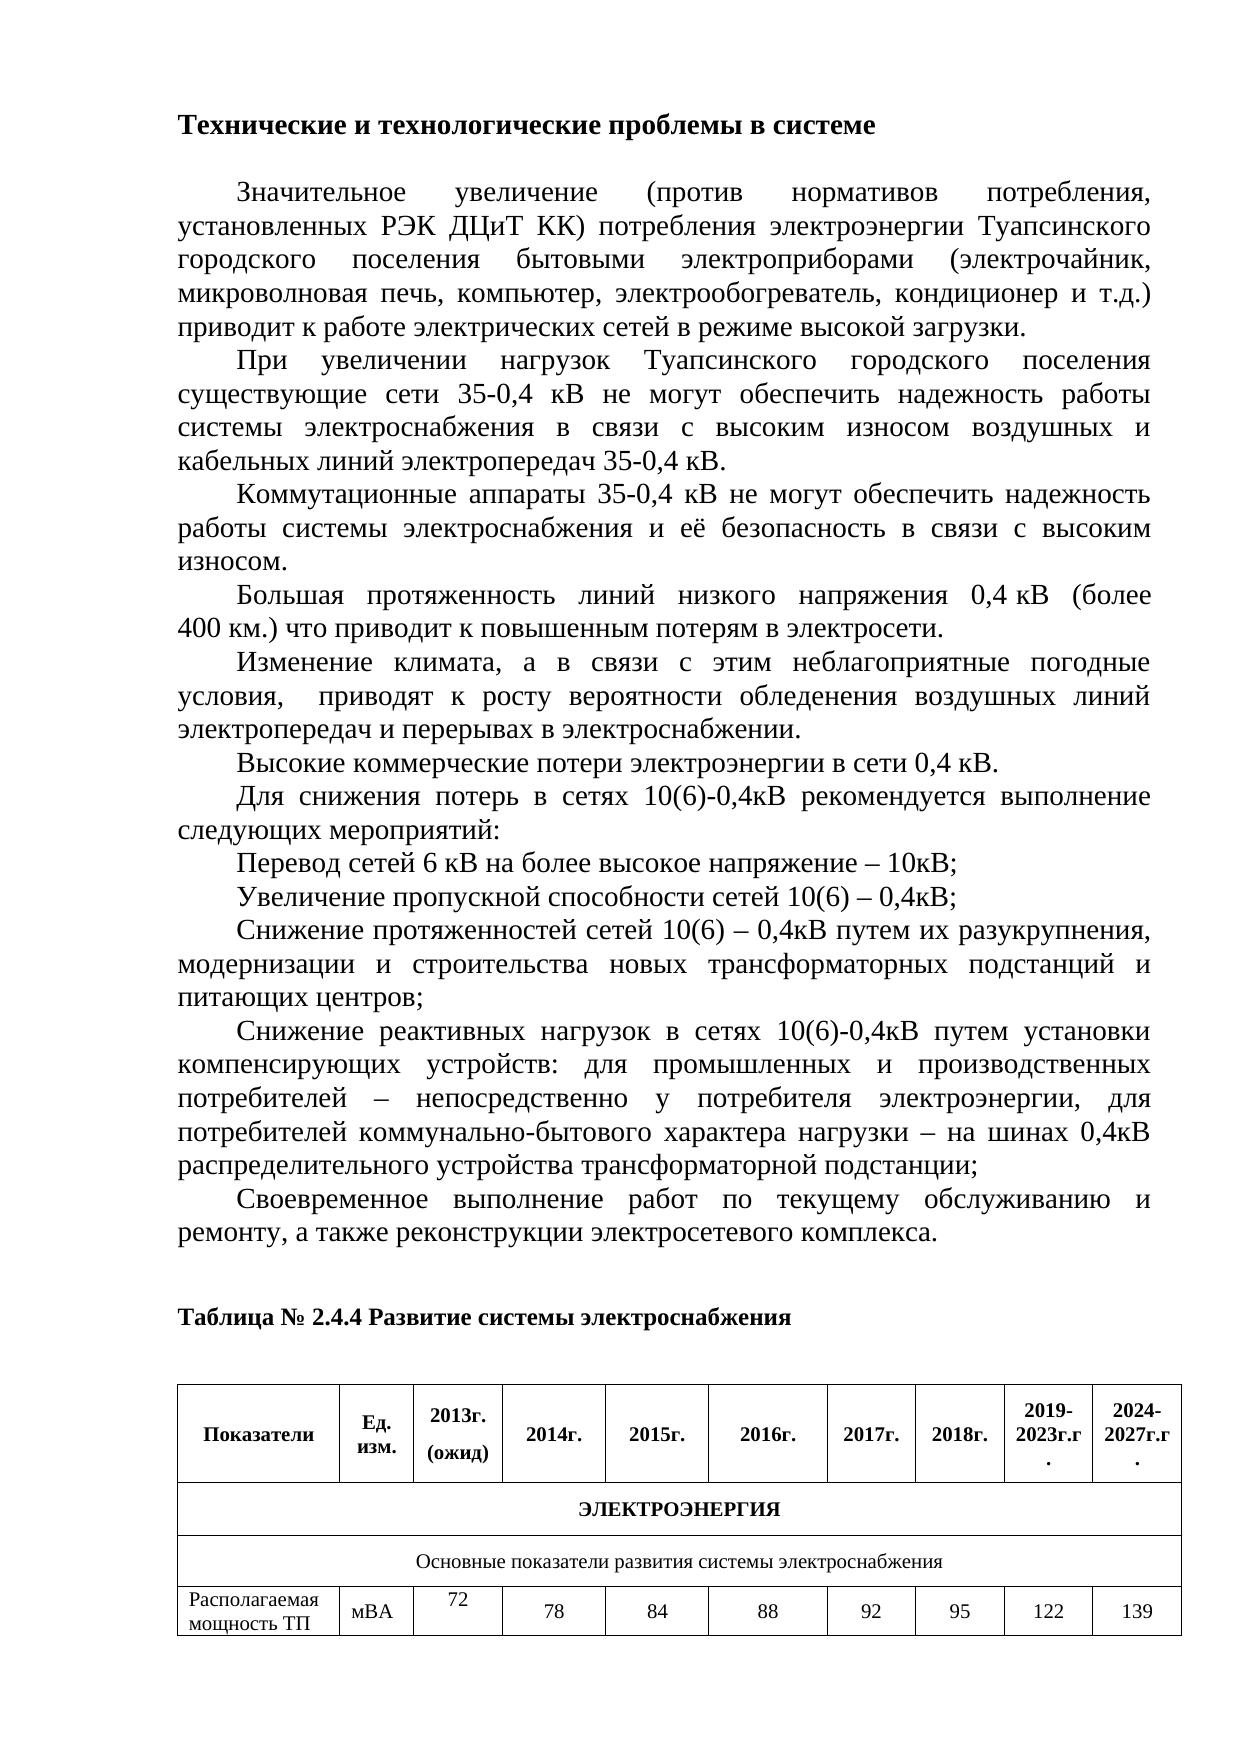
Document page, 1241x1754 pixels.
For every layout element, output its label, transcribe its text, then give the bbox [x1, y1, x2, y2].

table_cell 72 [414, 1587, 502, 1635]
text Изменение климата, а в связи с этим неблагоприятные погодные условия, приводят к росту вероятности обледенения воздушных линий электропередач и перерывах в электроснабжении. [177, 644, 1152, 745]
text Большая протяженность линий низкого напряжения 0,4 кВ (более .) что приводит к повышенным потерям в электросети. [177, 577, 1152, 644]
table_cell 88 [709, 1587, 827, 1635]
table_header 2016г. [709, 1385, 827, 1482]
table_header 2013г. (ожид) [414, 1385, 502, 1482]
table_header 2014г. [503, 1385, 605, 1482]
table_header 2024-2027г.г. [1093, 1385, 1181, 1482]
table_cell 95 [916, 1587, 1004, 1635]
text Увеличение пропускной способности сетей 10(6) – 0,4кВ; [177, 879, 1152, 912]
table_cell 84 [606, 1587, 708, 1635]
text Коммутационные аппараты 35-0,4 кВ не могут обеспечить надежность работы системы электроснабжения и её безопасность в связи с высоким износом. [177, 476, 1152, 577]
table_cell 139 [1093, 1587, 1181, 1635]
text Перевод сетей 6 кВ на более высокое напряжение – 10кВ; [177, 845, 1152, 879]
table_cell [178, 1587, 339, 1635]
table_header 2015г. [606, 1385, 708, 1482]
text При увеличении нагрузок Туапсинского городского поселения существующие сети 35-0,4 кВ не могут обеспечить надежность работы системы электроснабжения в связи с высоким износом воздушных и кабельных линий электропередач 35-0,4 кВ. [177, 342, 1152, 476]
table_cell 78 [503, 1587, 605, 1635]
table_header Ед. изм. [340, 1385, 413, 1482]
table_header 2018г. [916, 1385, 1004, 1482]
table_cell 122 [1005, 1587, 1092, 1635]
text Снижение протяженностей сетей 10(6) – 0,4кВ путем их разукрупнения, модернизации и строительства новых трансформаторных подстанций и питающих центров; [177, 912, 1152, 1013]
text Снижение реактивных нагрузок в сетях 10(6)-0,4кВ путем установки компенсирующих устройств: для промышленных и производственных потребителей – непосредственно у потребителя электроэнергии, для потребителей коммунально-бытового характера нагрузки – на шинах 0,4кВ распределительного устройства трансформаторной подстанции; [177, 1013, 1152, 1181]
table_cell ЭЛЕКТРОЭНЕРГИЯ [178, 1483, 1181, 1535]
table_header 2019-2023г.г. [1005, 1385, 1092, 1482]
table_cell Основные показатели развития системы электроснабжения [178, 1536, 1181, 1586]
table_cell 92 [828, 1587, 915, 1635]
text Для снижения потерь в сетях 10(6)-0,4кВ рекомендуется выполнение следующих мероприятий: [177, 778, 1152, 845]
text Значительное увеличение (против нормативов потребления, установленных РЭК ДЦиТ КК) потребления электроэнергии Туапсинского городского поселения бытовыми электроприборами (электрочайник, микроволновая печь, компьютер, электрообогреватель, кондиционер и т.д.) приводит к работе электрических сетей в режиме высокой загрузки. [177, 174, 1152, 342]
text Таблица № 2.4.4 Развитие системы электроснабжения [177, 1302, 1152, 1330]
list Технические и технологические проблемы в системе [177, 107, 1152, 141]
table_cell мВА [340, 1587, 413, 1635]
table_header 2017г. [828, 1385, 915, 1482]
text Высокие коммерческие потери электроэнергии в сети 0,4 кВ. [177, 745, 1152, 778]
text Своевременное выполнение работ по текущему обслуживанию и ремонту, а также реконструкции электросетевого комплекса. [177, 1181, 1152, 1248]
table_header Показатели [178, 1385, 339, 1482]
